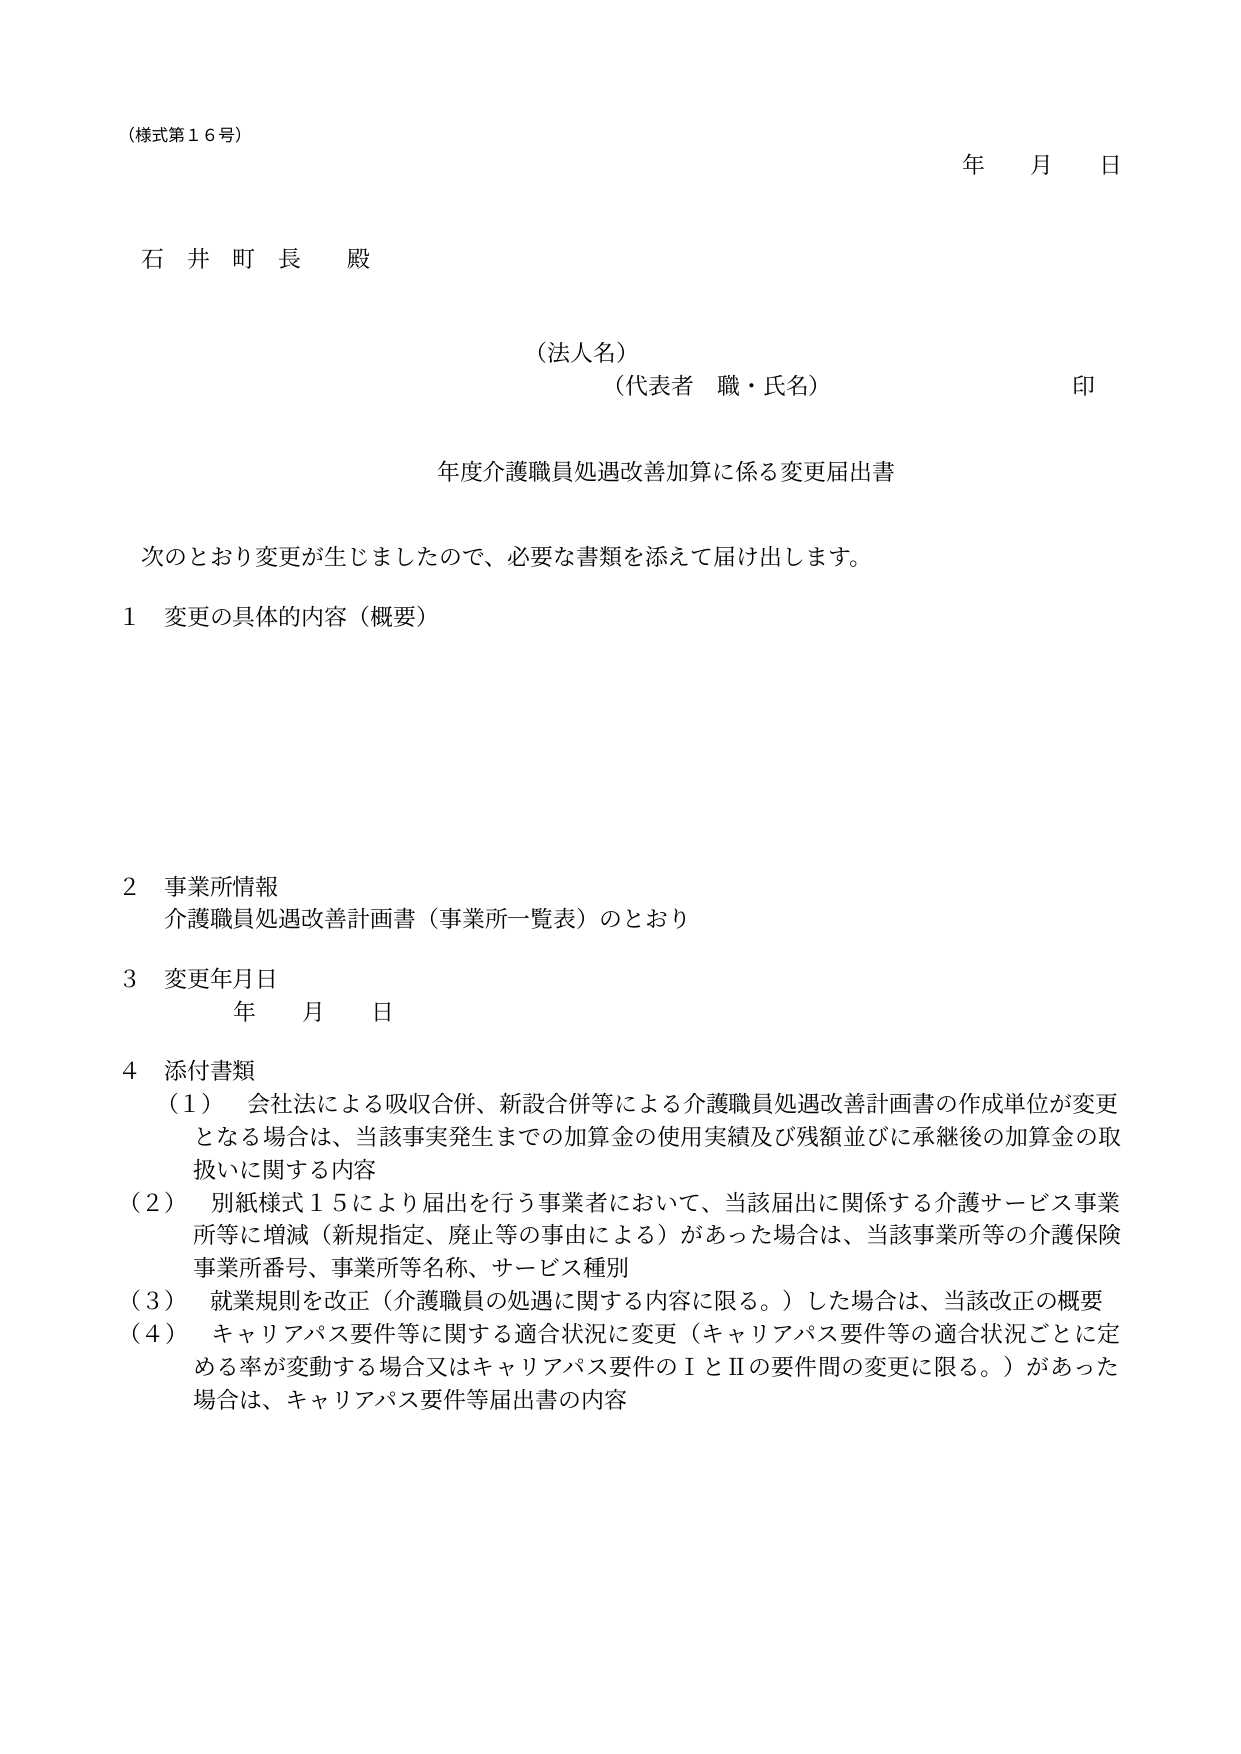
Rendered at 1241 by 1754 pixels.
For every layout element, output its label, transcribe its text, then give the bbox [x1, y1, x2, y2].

text （法人名） [118, 335, 1022, 368]
text 年 月 日 [118, 147, 1122, 180]
text （代表者 職・氏名） 印 [118, 368, 1095, 401]
text （様式第１６号） [118, 118, 1122, 147]
text 石 井 町 長 殿 [118, 241, 1122, 274]
text （４） キャリアパス要件等に関する適合状況に変更（キャリアパス要件等の適合状況ごとに定める率が変動する場合又はキャリアパス要件のⅠとⅡの要件間の変更に限る。）があった場合は、キャリアパス要件等届出書の内容 [118, 1316, 1122, 1415]
text ３ 変更年月日 [118, 961, 1122, 994]
text 年 月 日 [118, 994, 1122, 1027]
text ４ 添付書類 [118, 1053, 1122, 1086]
text （１） 会社法による吸収合併、新設合併等による介護職員処遇改善計画書の作成単位が変更となる場合は、当該事実発生までの加算金の使用実績及び残額並びに承継後の加算金の取扱いに関する内容 [156, 1086, 1122, 1185]
text （３） 就業規則を改正（介護職員の処遇に関する内容に限る。）した場合は、当該改正の概要 [118, 1283, 1122, 1316]
text １ 変更の具体的内容（概要） [118, 598, 1122, 631]
text 次のとおり変更が生じましたので、必要な書類を添えて届け出します。 [118, 539, 1122, 572]
text 年度介護職員処遇改善加算に係る変更届出書 [118, 454, 1122, 487]
text ２ 事業所情報 [118, 869, 1122, 902]
text 介護職員処遇改善計画書（事業所一覧表）のとおり [118, 902, 1122, 934]
text （２） 別紙様式１５により届出を行う事業者において、当該届出に関係する介護サービス事業所等に増減（新規指定、廃止等の事由による）があった場合は、当該事業所等の介護保険事業所番号、事業所等名称、サービス種別 [118, 1185, 1122, 1283]
